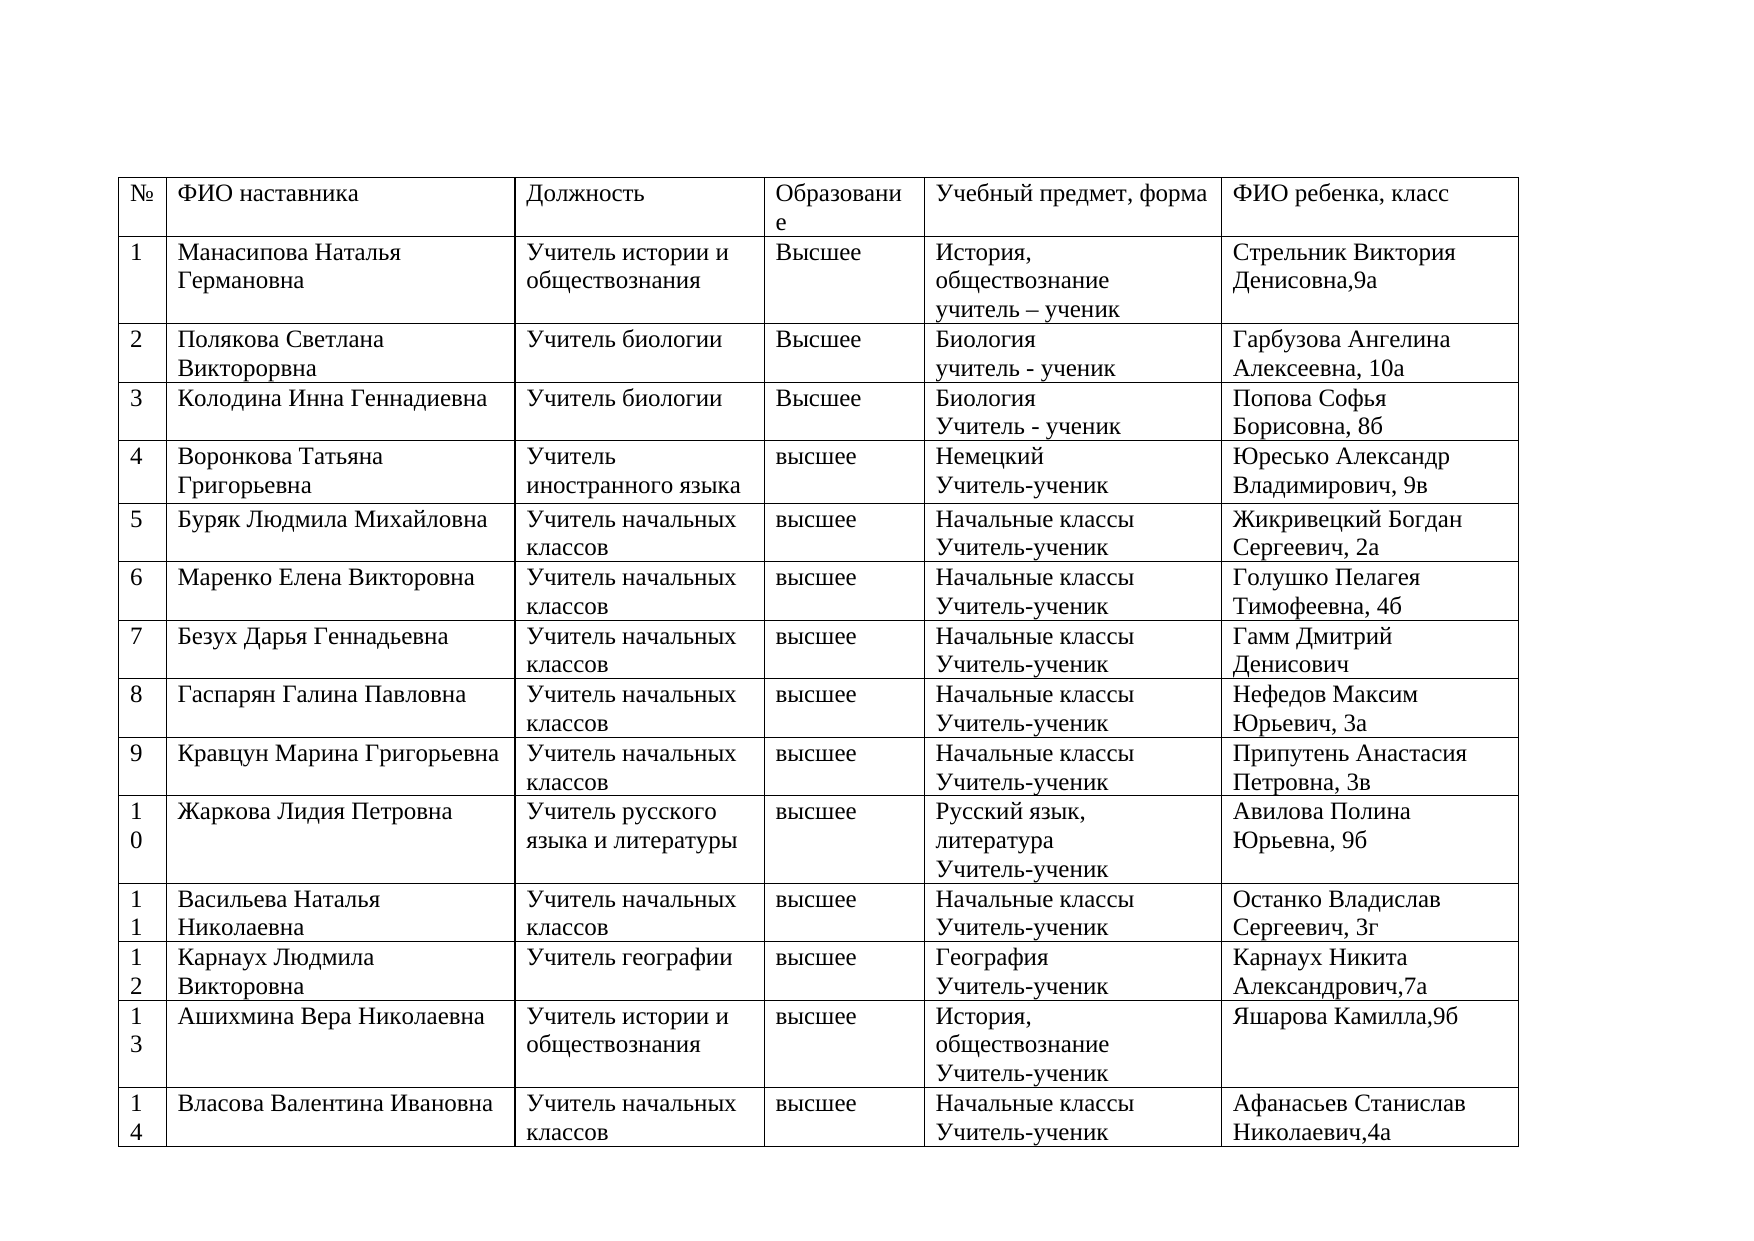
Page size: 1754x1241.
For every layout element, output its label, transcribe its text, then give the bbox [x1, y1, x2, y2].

table_cell высшее [765, 1088, 924, 1146]
table_cell 13 [119, 1001, 166, 1087]
table_header Должность [516, 178, 764, 236]
table_cell Учитель начальных классов [516, 679, 764, 737]
table_cell Русский язык, литература Учитель-ученик [925, 796, 1221, 883]
table_cell высшее [765, 738, 924, 795]
table_cell Останко Владислав Сергеевич, 3г [1222, 884, 1518, 941]
table_cell Учитель начальных классов [516, 562, 764, 620]
table_cell Учитель начальных классов [516, 738, 764, 795]
table_cell Стрельник Виктория Денисовна,9а [1222, 237, 1518, 323]
table_cell Начальные классы Учитель-ученик [925, 738, 1221, 795]
table_cell Васильева Наталья Николаевна [167, 884, 514, 941]
table_cell Учитель биологии [516, 383, 764, 440]
table_header ФИО наставника [167, 178, 514, 236]
table_cell 3 [119, 383, 166, 440]
table_cell высшее [765, 796, 924, 883]
table_cell Учитель биологии [516, 324, 764, 382]
table_cell Гамм Дмитрий Денисович [1222, 621, 1518, 678]
table_cell Начальные классы Учитель-ученик [925, 562, 1221, 620]
table_cell высшее [765, 441, 924, 503]
table_cell Жикривецкий Богдан Сергеевич, 2а [1222, 504, 1518, 561]
table_cell Колодина Инна Геннадиевна [167, 383, 514, 440]
table_cell Воронкова Татьяна Григорьевна [167, 441, 514, 503]
table_header ФИО ребенка, класс [1222, 178, 1518, 236]
table_cell Немецкий Учитель-ученик [925, 441, 1221, 503]
table_cell Карнаух Людмила Викторовна [167, 942, 514, 1000]
table_cell 10 [119, 796, 166, 883]
table_cell Авилова Полина Юрьевна, 9б [1222, 796, 1518, 883]
table_cell Высшее [765, 383, 924, 440]
table_cell Высшее [765, 324, 924, 382]
table_cell Голушко Пелагея Тимофеевна, 4б [1222, 562, 1518, 620]
table_cell 5 [119, 504, 166, 561]
table_cell 14 [119, 1088, 166, 1146]
table_cell История, обществознание Учитель-ученик [925, 1001, 1221, 1087]
table_cell 4 [119, 441, 166, 503]
table_cell Начальные классы Учитель-ученик [925, 504, 1221, 561]
table_cell высшее [765, 562, 924, 620]
table_cell Власова Валентина Ивановна [167, 1088, 514, 1146]
table_cell Жаркова Лидия Петровна [167, 796, 514, 883]
table_cell История, обществознание учитель – ученик [925, 237, 1221, 323]
table_cell Припутень Анастасия Петровна, 3в [1222, 738, 1518, 795]
table_cell Ашихмина Вера Николаевна [167, 1001, 514, 1087]
table_header Учебный предмет, форма [925, 178, 1221, 236]
table_cell Учитель начальных классов [516, 504, 764, 561]
table_cell Учитель начальных классов [516, 884, 764, 941]
table_cell 8 [119, 679, 166, 737]
table_cell Маренко Елена Викторовна [167, 562, 514, 620]
table_cell 9 [119, 738, 166, 795]
table_cell Биология Учитель - ученик [925, 383, 1221, 440]
table_header Образование [765, 178, 924, 236]
table_cell Начальные классы Учитель-ученик [925, 621, 1221, 678]
table_cell Попова Софья Борисовна, 8б [1222, 383, 1518, 440]
table_cell Яшарова Камилла,9б [1222, 1001, 1518, 1087]
table_cell Манасипова Наталья Германовна [167, 237, 514, 323]
table_cell Афанасьев Станислав Николаевич,4а [1222, 1088, 1518, 1146]
table_header № [119, 178, 166, 236]
table_cell высшее [765, 504, 924, 561]
table_cell Полякова Светлана Викторорвна [167, 324, 514, 382]
table_cell Учитель географии [516, 942, 764, 1000]
table_cell 7 [119, 621, 166, 678]
table_cell Начальные классы Учитель-ученик [925, 1088, 1221, 1146]
table_cell Биология учитель - ученик [925, 324, 1221, 382]
table_cell Буряк Людмила Михайловна [167, 504, 514, 561]
table_cell 1 [119, 237, 166, 323]
table_cell 6 [119, 562, 166, 620]
table_cell высшее [765, 1001, 924, 1087]
table_cell Гарбузова Ангелина Алексеевна, 10а [1222, 324, 1518, 382]
table_cell География Учитель-ученик [925, 942, 1221, 1000]
table_cell высшее [765, 884, 924, 941]
table_cell Нефедов Максим Юрьевич, 3а [1222, 679, 1518, 737]
table_cell Учитель начальных классов [516, 1088, 764, 1146]
table_cell 2 [119, 324, 166, 382]
table_cell Высшее [765, 237, 924, 323]
table_cell Учитель русского языка и литературы [516, 796, 764, 883]
table_cell Начальные классы Учитель-ученик [925, 884, 1221, 941]
table_cell Кравцун Марина Григорьевна [167, 738, 514, 795]
table_cell высшее [765, 621, 924, 678]
table_cell высшее [765, 679, 924, 737]
table_cell Начальные классы Учитель-ученик [925, 679, 1221, 737]
table_cell Безух Дарья Геннадьевна [167, 621, 514, 678]
table_cell Гаспарян Галина Павловна [167, 679, 514, 737]
table_cell Юресько Александр Владимирович, 9в [1222, 441, 1518, 503]
table_cell 12 [119, 942, 166, 1000]
table_cell Учитель истории и обществознания [516, 237, 764, 323]
table_cell 11 [119, 884, 166, 941]
table_cell высшее [765, 942, 924, 1000]
table_cell Карнаух Никита Александрович,7а [1222, 942, 1518, 1000]
table_cell Учитель истории и обществознания [516, 1001, 764, 1087]
table_cell Учитель начальных классов [516, 621, 764, 678]
table_cell Учитель иностранного языка [516, 441, 764, 503]
